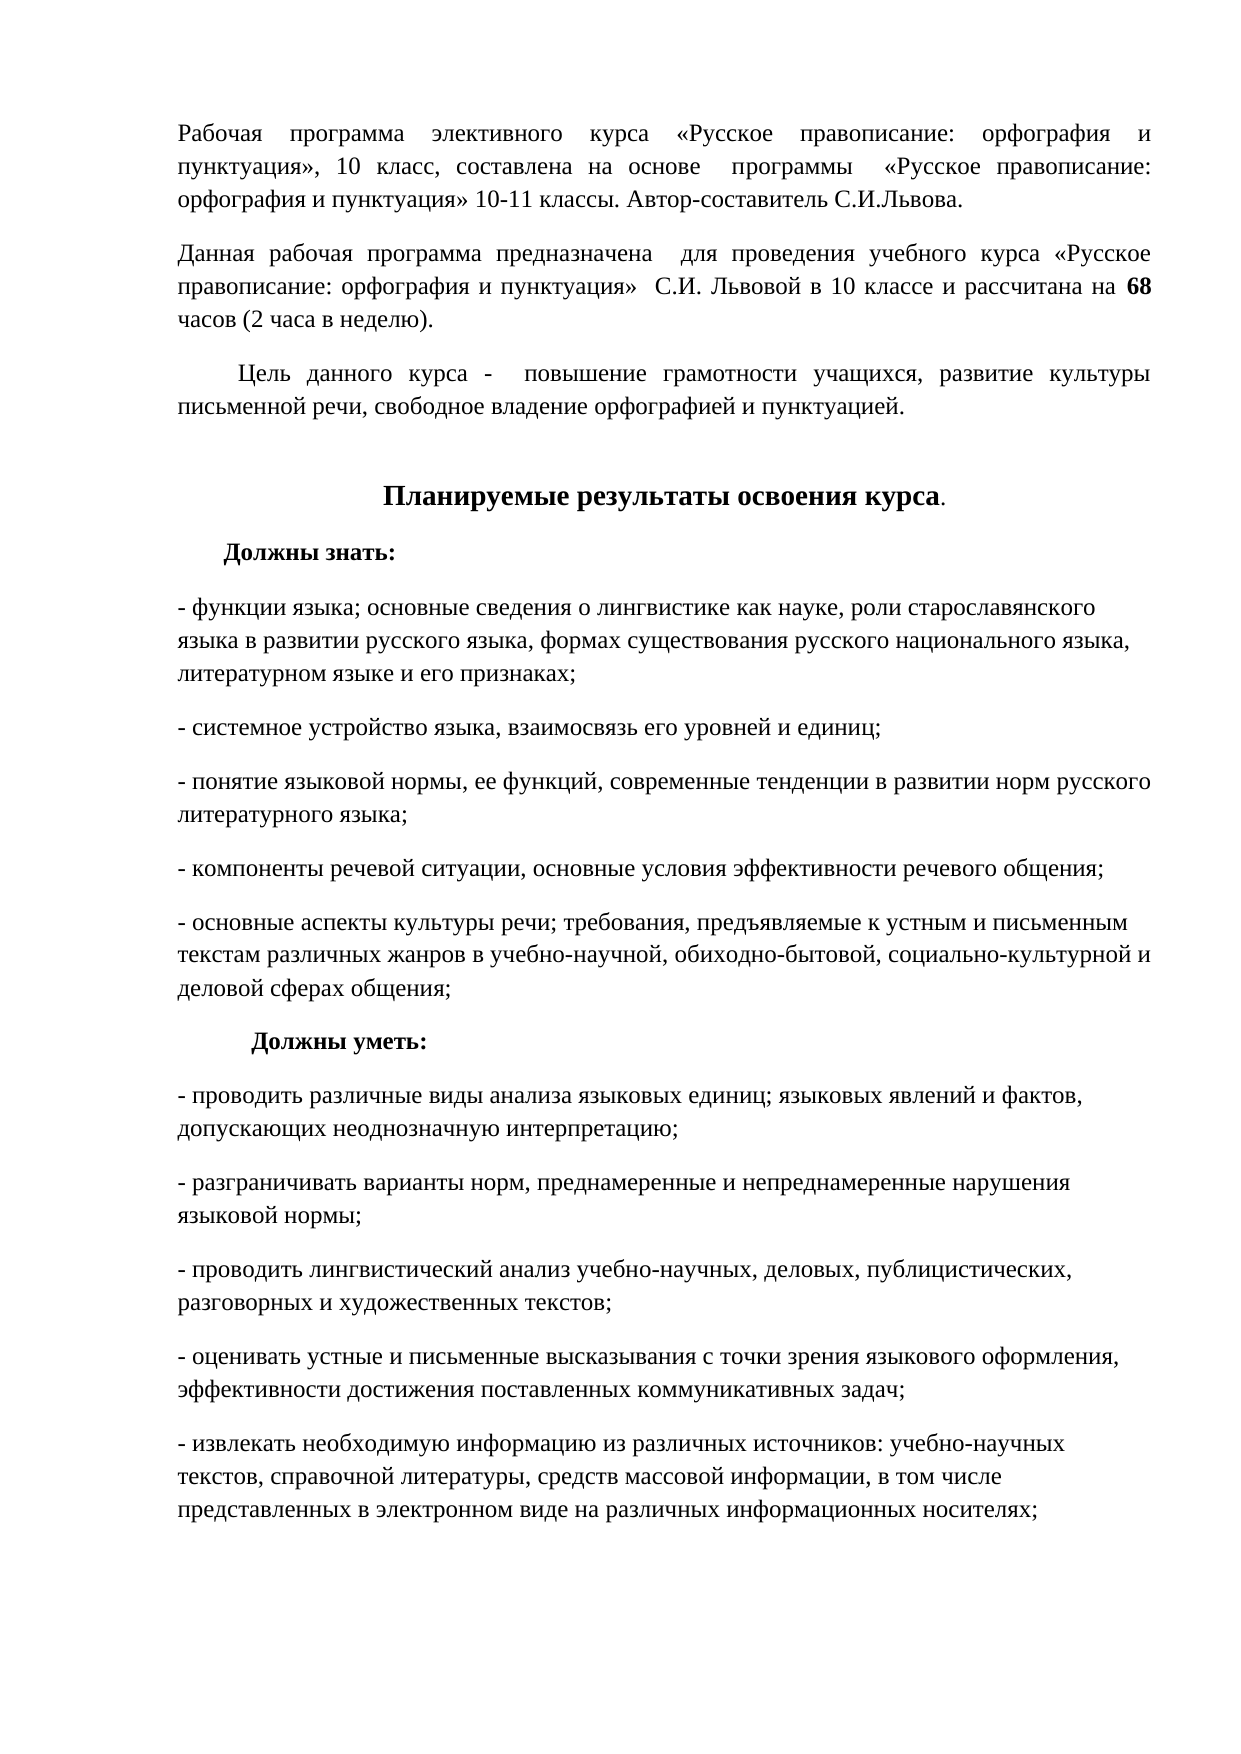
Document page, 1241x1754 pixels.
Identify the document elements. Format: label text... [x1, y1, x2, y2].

text Планируемые результаты освоения курса. [177, 478, 1152, 511]
text - функции языка; основные сведения о лингвистике как науке, роли старославянского языка в развитии русского языка, формах существования русского национального языка, литературном языке и его признаках; [177, 592, 1152, 687]
text Рабочая программа элективного курса «Русское правописание: орфография и пунктуация», 10 класс, составлена на основе программы «Русское правописание: орфография и пунктуация» 10-11 классы. Автор-составитель С.И.Львова. [177, 118, 1152, 213]
text Данная рабочая программа предназначена для проведения учебного курса «Русское правописание: орфография и пунктуация» С.И. Львовой в 10 классе и рассчитана на 68 часов (2 часа в неделю). [177, 238, 1152, 333]
text Должны знать: [177, 537, 1152, 566]
text - извлекать необходимую информацию из различных источников: учебно-научных текстов, справочной литературы, средств массовой информации, в том числе представленных в электронном виде на различных информационных носителях; [177, 1428, 1152, 1523]
text Цель данного курса - повышение грамотности учащихся, развитие культуры письменной речи, свободное владение орфографией и пунктуацией. [177, 358, 1152, 420]
text - проводить лингвистический анализ учебно-научных, деловых, публицистических, разговорных и художественных текстов; [177, 1254, 1152, 1316]
text - разграничивать варианты норм, преднамеренные и непреднамеренные нарушения языковой нормы; [177, 1167, 1152, 1229]
text - системное устройство языка, взаимосвязь его уровней и единиц; [177, 712, 1152, 741]
text - основные аспекты культуры речи; требования, предъявляемые к устным и письменным текстам различных жанров в учебно-научной, обиходно-бытовой, социально-культурной и деловой сферах общения; [177, 907, 1152, 1001]
text - понятие языковой нормы, ее функций, современные тенденции в развитии норм русского литературного языка; [177, 766, 1152, 828]
text - проводить различные виды анализа языковых единиц; языковых явлений и фактов, допускающих неоднозначную интерпретацию; [177, 1080, 1152, 1142]
text Должны уметь: [177, 1026, 1152, 1055]
text - оценивать устные и письменные высказывания с точки зрения языкового оформления, эффективности достижения поставленных коммуникативных задач; [177, 1341, 1152, 1403]
text - компоненты речевой ситуации, основные условия эффективности речевого общения; [177, 853, 1152, 881]
